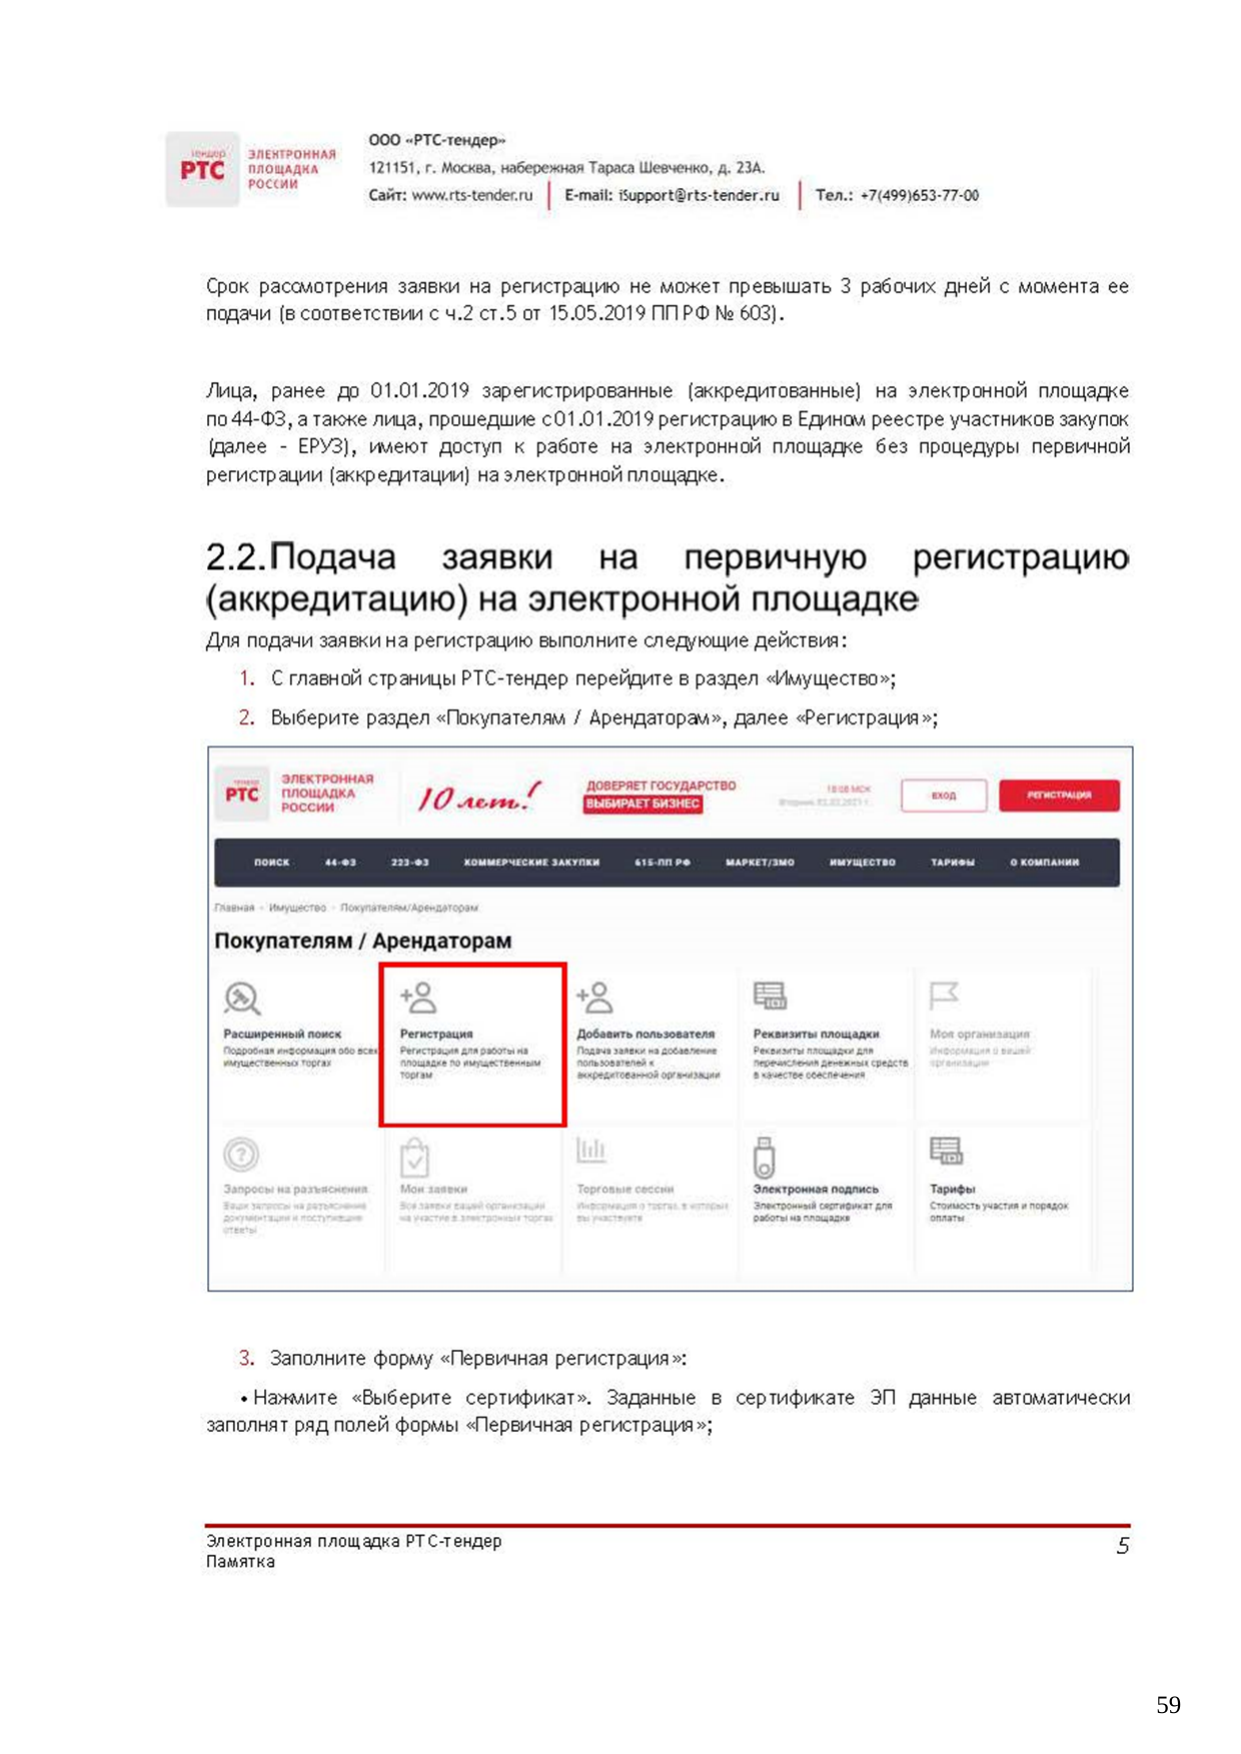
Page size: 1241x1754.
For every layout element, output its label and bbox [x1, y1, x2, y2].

picture [103, 88, 1181, 1612]
